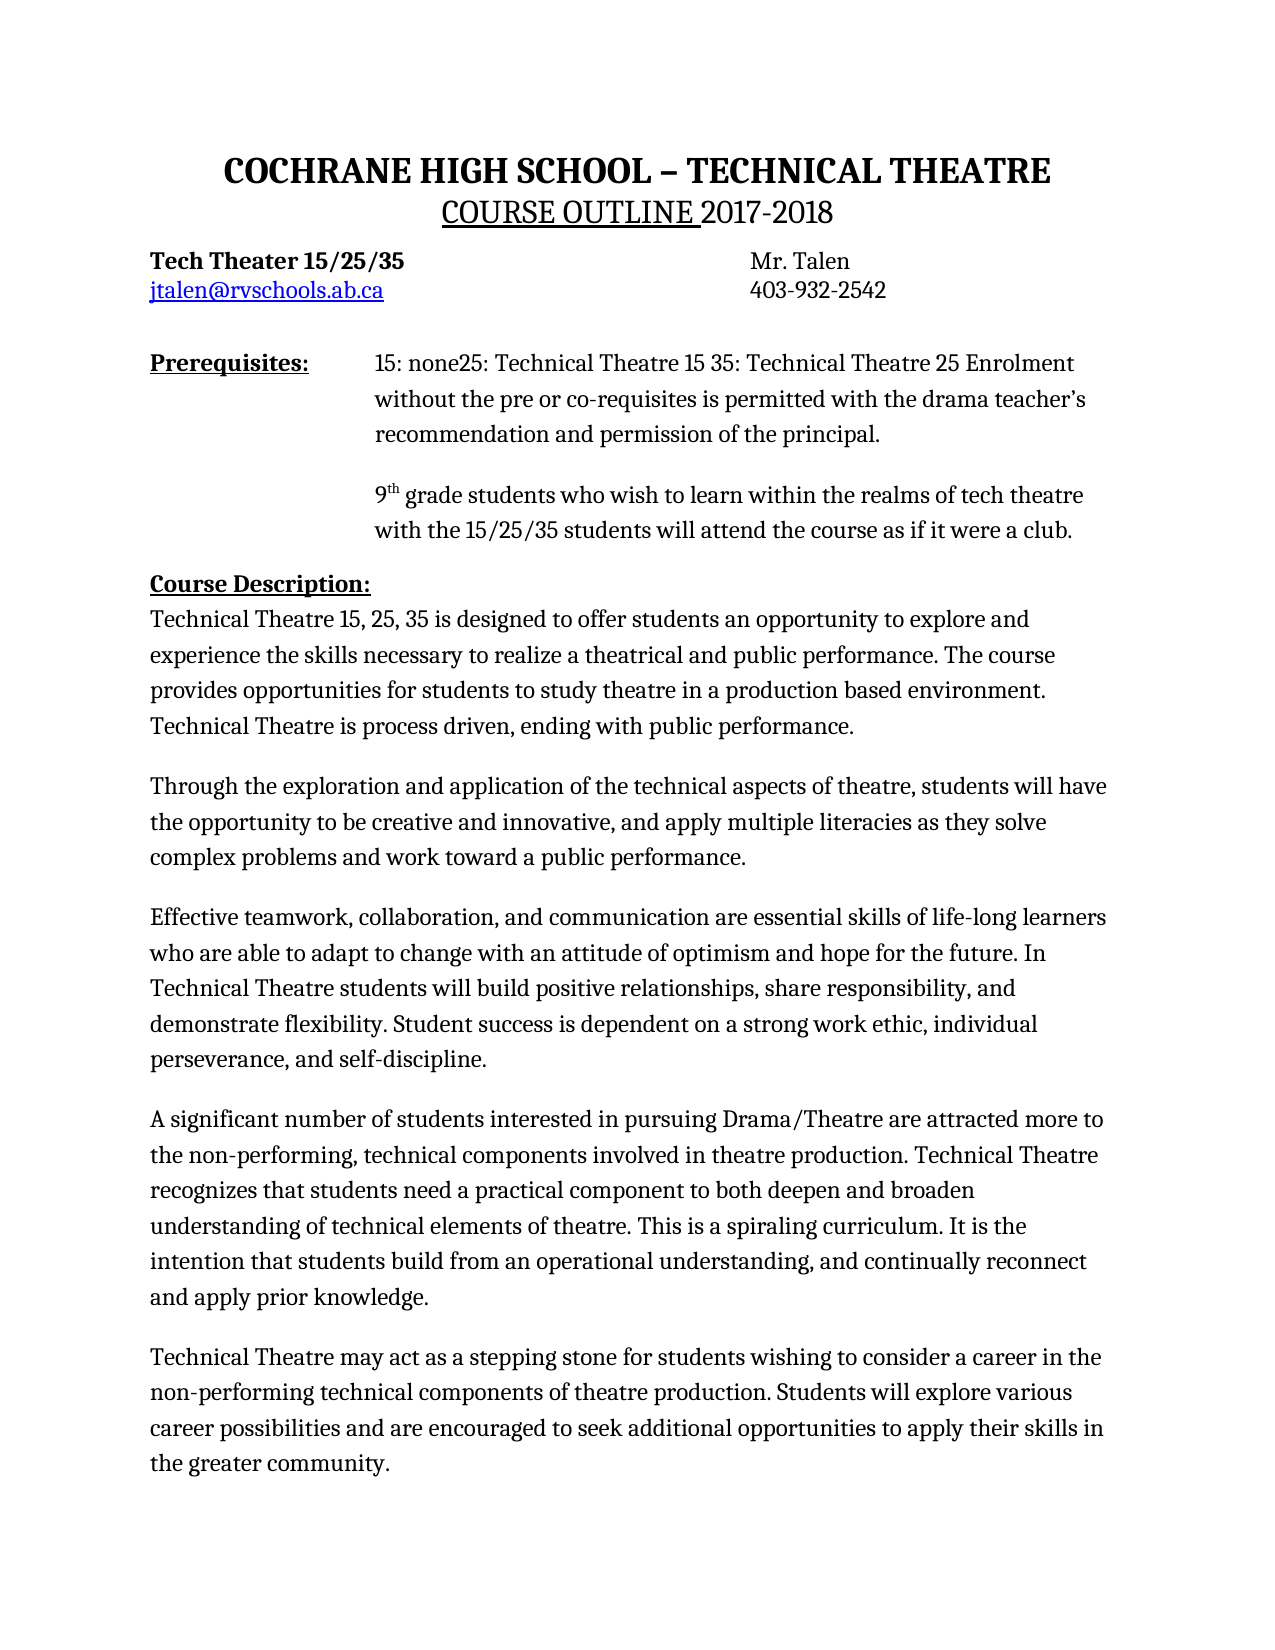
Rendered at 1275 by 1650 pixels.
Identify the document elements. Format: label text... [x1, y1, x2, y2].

text 9th grade students who wish to learn within the realms of tech theatre with the 15/25/35 students will attend the course as if it were a club. [150, 474, 1125, 545]
text A significant number of students interested in pursuing Drama/Theatre are attracted more to the non-performing, technical components involved in theatre production. Technical Theatre recognizes that students need a practical component to both deepen and broaden understanding of technical elements of theatre. This is a spiraling curriculum. It is the intention that students build from an operational understanding, and continually reconnect and apply prior knowledge. [150, 1099, 1125, 1311]
title COURSE OUTLINE 2017-2018 [150, 193, 1125, 231]
text Technical Theatre may act as a stepping stone for students wishing to consider a career in the non-performing technical components of theatre production. Students will explore various career possibilities and are encouraged to seek additional opportunities to apply their skills in the greater community. [150, 1336, 1125, 1478]
text Through the exploration and application of the technical aspects of theatre, students will have the opportunity to be creative and innovative, and apply multiple literacies as they solve complex problems and work toward a public performance. [150, 765, 1125, 872]
text Prerequisites: 15: none 25: Technical Theatre 15 35: Technical Theatre 25 Enrolment without the pre or co-requisites is permitted with the drama teacher’s recommendation and permission of the principal. [150, 343, 1125, 449]
text jtalen@rvschools.ab.ca 403-932-2542 [150, 276, 1125, 304]
text COCHRANE HIGH SCHOOL – TECHNICAL THEATRE [150, 150, 1125, 193]
text Tech Theater 15/25/35 Mr. Talen [150, 247, 1125, 276]
text Technical Theatre 15, 25, 35 is designed to offer students an opportunity to explore and experience the skills necessary to realize a theatrical and public performance. The course provides opportunities for students to study theatre in a production based environment. Technical Theatre is process driven, ending with public performance. [150, 599, 1125, 740]
text Effective teamwork, collaboration, and communication are essential skills of life-long learners who are able to adapt to change with an attitude of optimism and hope for the future. In Technical Theatre students will build positive relationships, share responsibility, and demonstrate flexibility. Student success is dependent on a strong work ethic, individual perseverance, and self-discipline. [150, 897, 1125, 1074]
text Course Description: [150, 570, 1125, 599]
